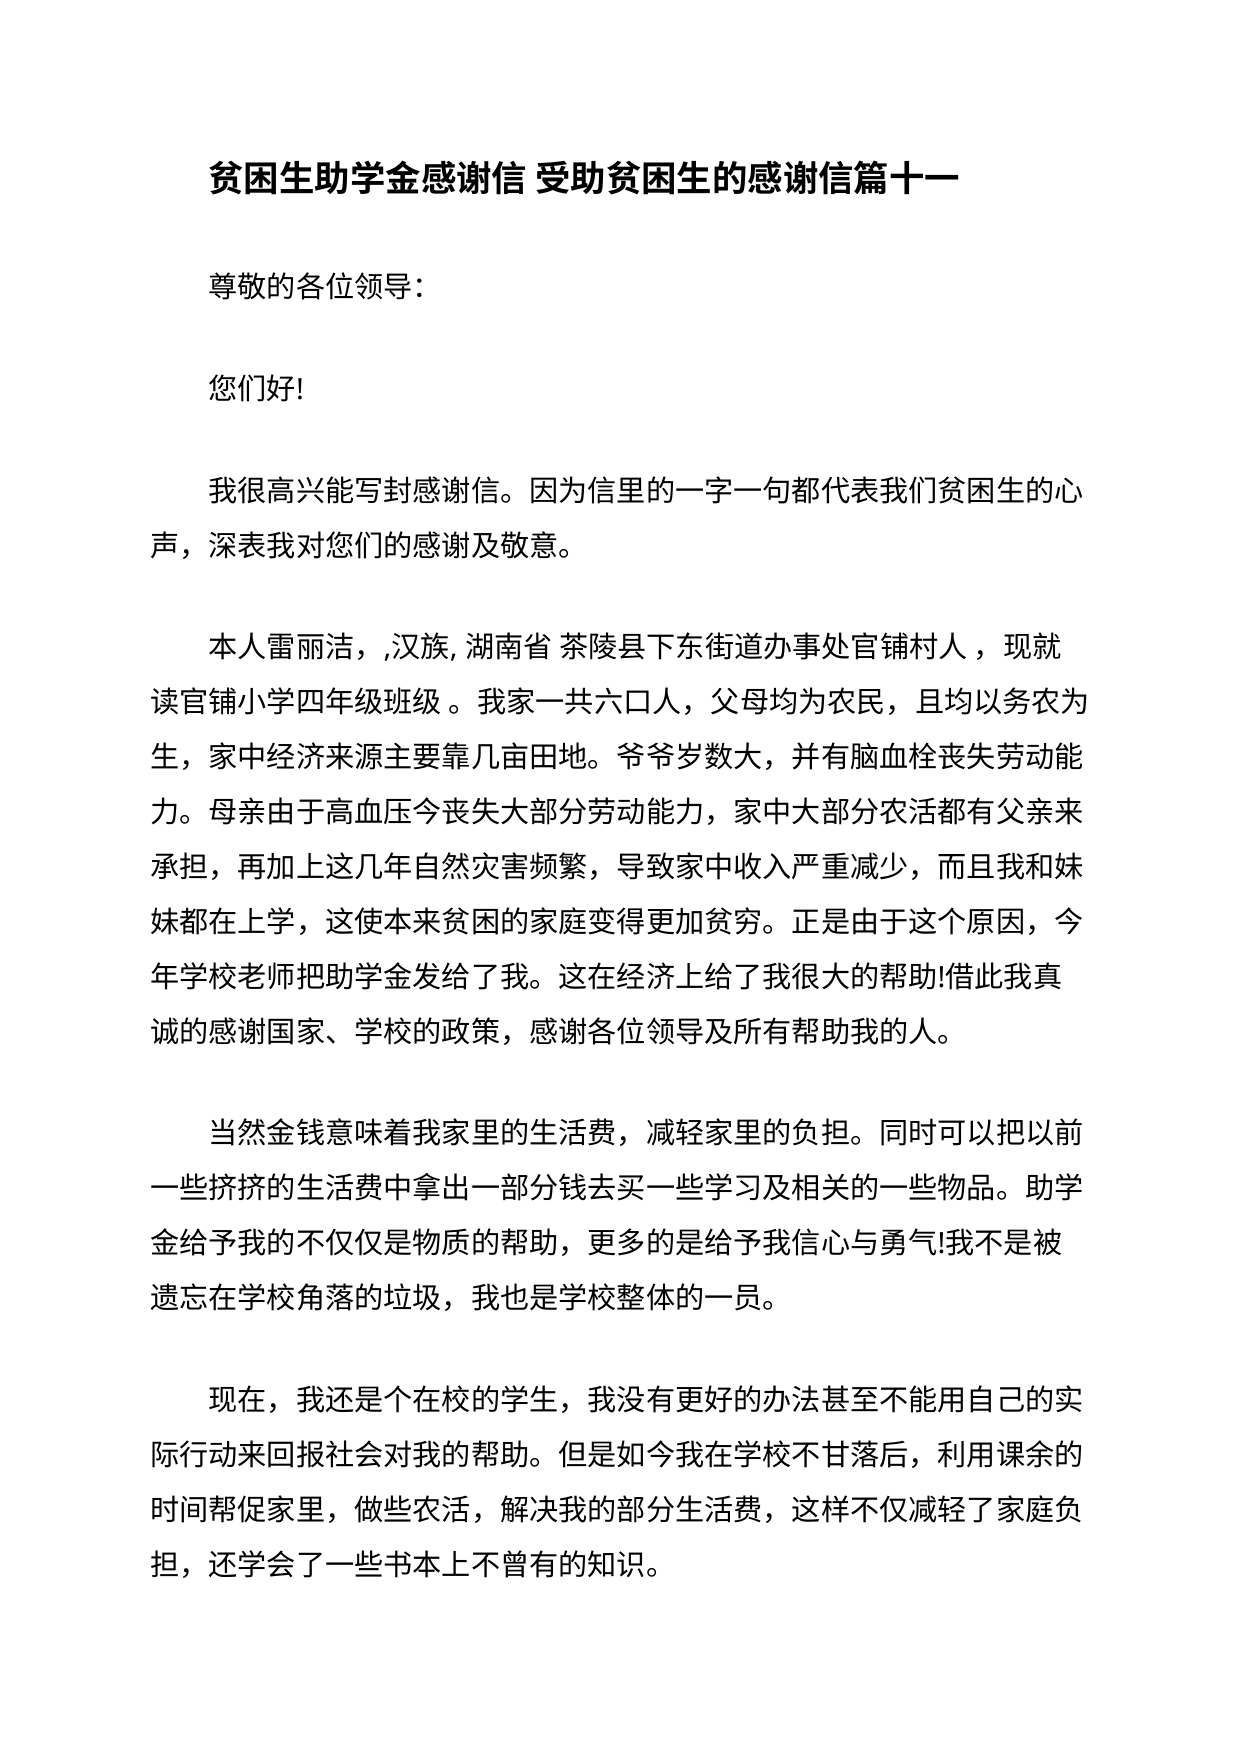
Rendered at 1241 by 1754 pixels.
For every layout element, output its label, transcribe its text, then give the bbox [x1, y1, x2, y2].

text 我很高兴能写封感谢信。因为信里的一字一句都代表我们贫困生的心声，深表我对您们的感谢及敬意。 [150, 467, 1090, 564]
text 贫困生助学金感谢信 受助贫困生的感谢信篇十一 [150, 150, 1090, 201]
text 本人雷丽洁，,汉族, 湖南省 茶陵县下东街道办事处官铺村人 ，现就读官铺小学四年级班级 。我家一共六口人，父母均为农民，且均以务农为生，家中经济来源主要靠几亩田地。爷爷岁数大，并有脑血栓丧失劳动能力。母亲由于高血压今丧失大部分劳动能力，家中大部分农活都有父亲来承担，再加上这几年自然灾害频繁，导致家中收入严重减少，而且我和妹妹都在上学，这使本来贫困的家庭变得更加贫穷。正是由于这个原因，今年学校老师把助学金发给了我。这在经济上给了我很大的帮助!借此我真诚的感谢国家、学校的政策，感谢各位领导及所有帮助我的人。 [150, 624, 1090, 1051]
text 现在，我还是个在校的学生，我没有更好的办法甚至不能用自己的实际行动来回报社会对我的帮助。但是如今我在学校不甘落后，利用课余的时间帮促家里，做些农活，解决我的部分生活费，这样不仅减轻了家庭负担，还学会了一些书本上不曾有的知识。 [150, 1377, 1090, 1584]
text 当然金钱意味着我家里的生活费，减轻家里的负担。同时可以把以前一些挤挤的生活费中拿出一部分钱去买一些学习及相关的一些物品。助学金给予我的不仅仅是物质的帮助，更多的是给予我信心与勇气!我不是被遗忘在学校角落的垃圾，我也是学校整体的一员。 [150, 1110, 1090, 1317]
text 您们好! [150, 365, 1090, 408]
text 尊敬的各位领导： [150, 263, 1090, 306]
